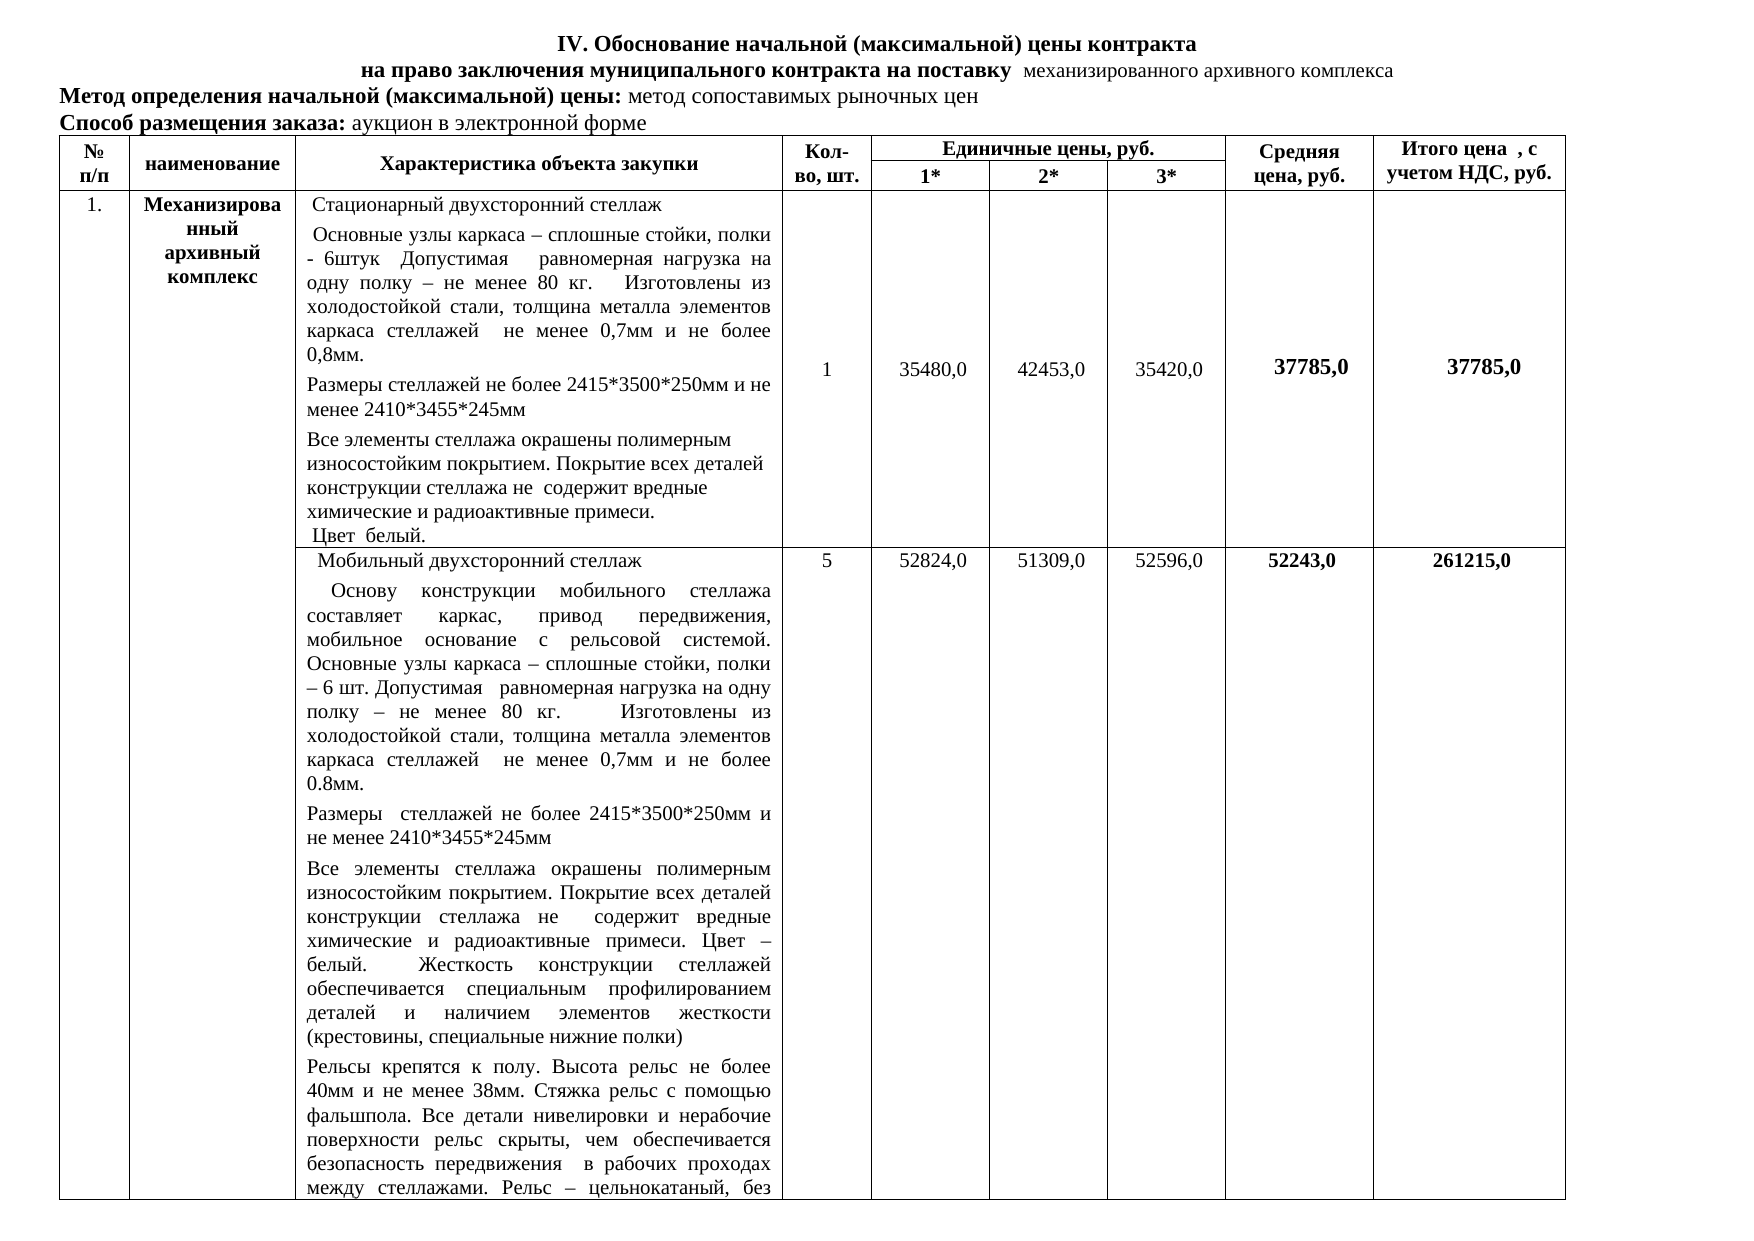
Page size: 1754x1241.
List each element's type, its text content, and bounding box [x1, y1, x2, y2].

table_cell 52596,0 [1108, 548, 1225, 1199]
text IV. Обоснование начальной (максимальной) цены контракта [59, 29, 1695, 56]
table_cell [296, 548, 782, 1199]
table_cell 42453,0 [990, 191, 1107, 547]
table_header Итого цена , с учетом НДС, руб. [1374, 136, 1565, 190]
table_header Характеристика объекта закупки [296, 136, 782, 190]
table_cell 3* [1108, 161, 1225, 190]
table_cell 261215,0 [1374, 548, 1565, 1199]
table_cell Стационарный двухсторонний стеллаж Основные узлы каркаса – сплошные стойки, полки - 6штук Допустимая равномерная нагрузка на одну полку – не менее 80 кг. Изготовлены из холодостойкой стали, толщина металла элементов каркаса стеллажей не менее 0,7мм и не более 0,8мм. Размеры стеллажей не более 2415*3500*250мм и не менее 2410*3455*245мм Все элементы стеллажа окрашены полимерным износостойким покрытием. Покрытие всех деталей конструкции стеллажа не содержит вредные химические и радиоактивные примеси. Цвет белый. [296, 191, 782, 547]
table_cell 35480,0 [872, 191, 989, 547]
table_cell 2* [990, 161, 1107, 190]
table_header Средняя цена, руб. [1226, 136, 1373, 190]
text Метод определения начальной (максимальной) цены: метод сопоставимых рыночных цен [59, 82, 1695, 109]
table_header наименование [130, 136, 295, 190]
text на право заключения муниципального контракта на поставку механизированного архивного комплекса [59, 56, 1695, 82]
table_cell 1 [783, 191, 871, 547]
table_cell Механизированный архивный комплекс [130, 191, 295, 1199]
table_cell 37785,0 [1374, 191, 1565, 547]
table_cell 37785,0 [1226, 191, 1373, 547]
table_header № п/п [60, 136, 129, 190]
table_cell 51309,0 [990, 548, 1107, 1199]
table_cell 1. [60, 191, 129, 1199]
table_cell 1* [872, 161, 989, 190]
table_cell 5 [783, 548, 871, 1199]
table_header Кол-во, шт. [783, 136, 871, 190]
table_cell 52824,0 [872, 548, 989, 1199]
text Способ размещения заказа: аукцион в электронной форме [59, 109, 1695, 135]
table_cell 35420,0 [1108, 191, 1225, 547]
table_cell 52243,0 [1226, 548, 1373, 1199]
table_header Единичные цены, руб. [872, 136, 1225, 160]
